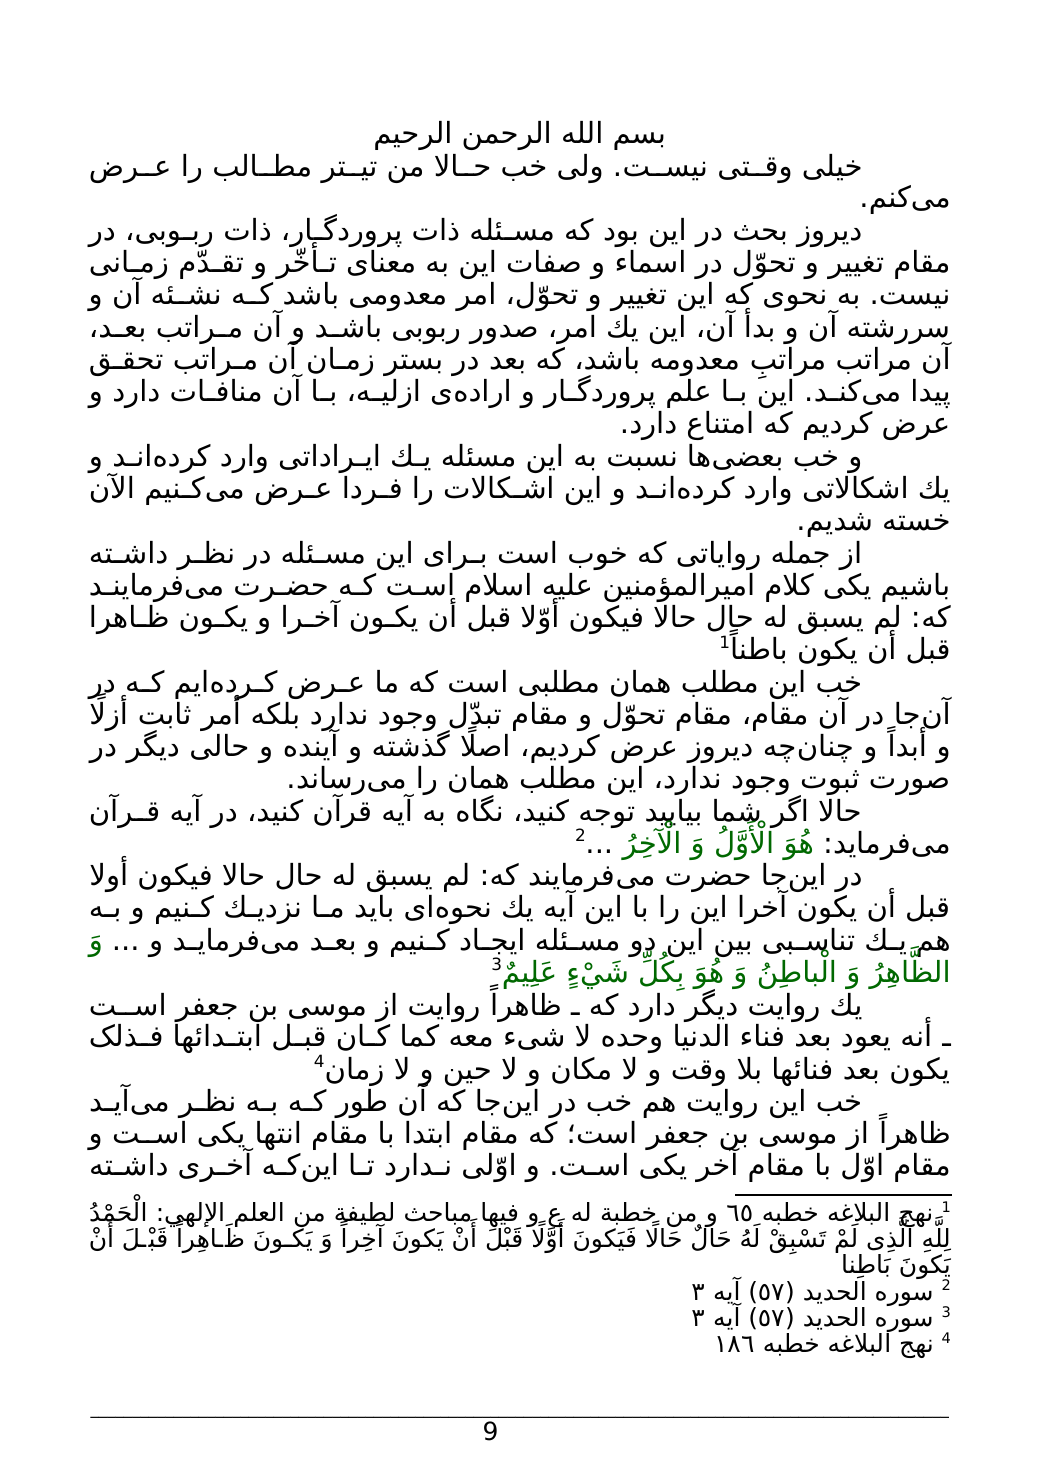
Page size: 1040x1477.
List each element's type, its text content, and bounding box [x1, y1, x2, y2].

text خب این مطلب همان مطلبی است كه ما عرض كرده‌ایم كه در آن‌جا در آن مقام، مقام تحوّل و مقام تبدّل وجود ندارد بلكه أمر ثابت أزلًا و أبداً و چنان‌چه دیروز عرض كردیم، اصلًا گذشته و آینده و حالی دیگر در صورت ثبوت وجود ندارد، این مطلب همان را می‌رساند. [89, 667, 951, 796]
text از جمله روایاتی كه خوب است برای این مسئله در نظر داشته باشیم یكی كلام امیرالمؤمنین علیه اسلام است كه حضرت می‌فرمایند كه‌: لم یسبق له حال حالا فیکون أوّلا قبل أن یکون آخرا و یکون ظاهرا قبل أن یکون باطناً [89, 537, 951, 667]
text در این‌جا حضرت می‌فرمایند كه: لم یسبق له حال حالا فیکون أولا قبل أن یکون آخرا این را با این آیه یك نحوه‌ای باید ما نزدیك كنیم و به هم یك تناسبی بین این دو مسئله ایجاد كنیم و بعد می‌فرماید و ... وَ الظَّاهِرُ وَ الْباطِنُ وَ هُوَ بِكُلِّ شَيْ‌ءٍ عَلِيمٌ [89, 860, 951, 989]
text خیلی وقتی نیست. ولی خب حالا من تیتر مطالب را عرض می‌كنم. [89, 150, 951, 215]
text یك روایت دیگر دارد كه ـ ظاهراً روایت از موسی بن جعفر است ـ أنه یعود بعد فناء الدنیا وحده لا شیء معه کما کان قبل ابتدائها فذلک یکون بعد فنائها بلا وقت و لا مکان و لا حین و لا زمان [89, 989, 951, 1086]
text حالا اگر شما بیایید توجه كنید، نگاه به آیه قرآن كنید، در آیه قرآن می‌فرماید: هُوَ الْأَوَّلُ وَ الْآخِرُ ... [89, 796, 951, 860]
text و خب بعضی‌ها نسبت به این مسئله یك ایراداتی وارد كرده‌اند و یك اشكالاتی وارد كرده‌اند و این اشكالات را فردا عرض می‌كنیم الآن خسته شدیم. [89, 441, 951, 537]
text دیروز بحث در این بود كه مسئله ذات پروردگار، ذات ربوبی، در مقام تغییر و تحوّل در اسماء و صفات این به معنای تأخّر و تقدّم زمانی نیست. به نحوی كه این تغییر و تحوّل، امر معدومی باشد كه نشئه آن و سررشته آن و بدأ آن، این یك امر، صدور ربوبی باشد و آن مراتب بعد، آن مراتب مراتبِ معدومه باشد، كه بعد در بستر زمان آن مراتب تحقق پیدا می‌كند. این با علم پروردگار و اراده‌ی ازلیه، با آن منافات دارد و عرض كردیم كه امتناع دارد. [89, 215, 951, 441]
text بسم الله الرحمن الرحیم [89, 118, 951, 150]
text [89, 1086, 951, 1183]
